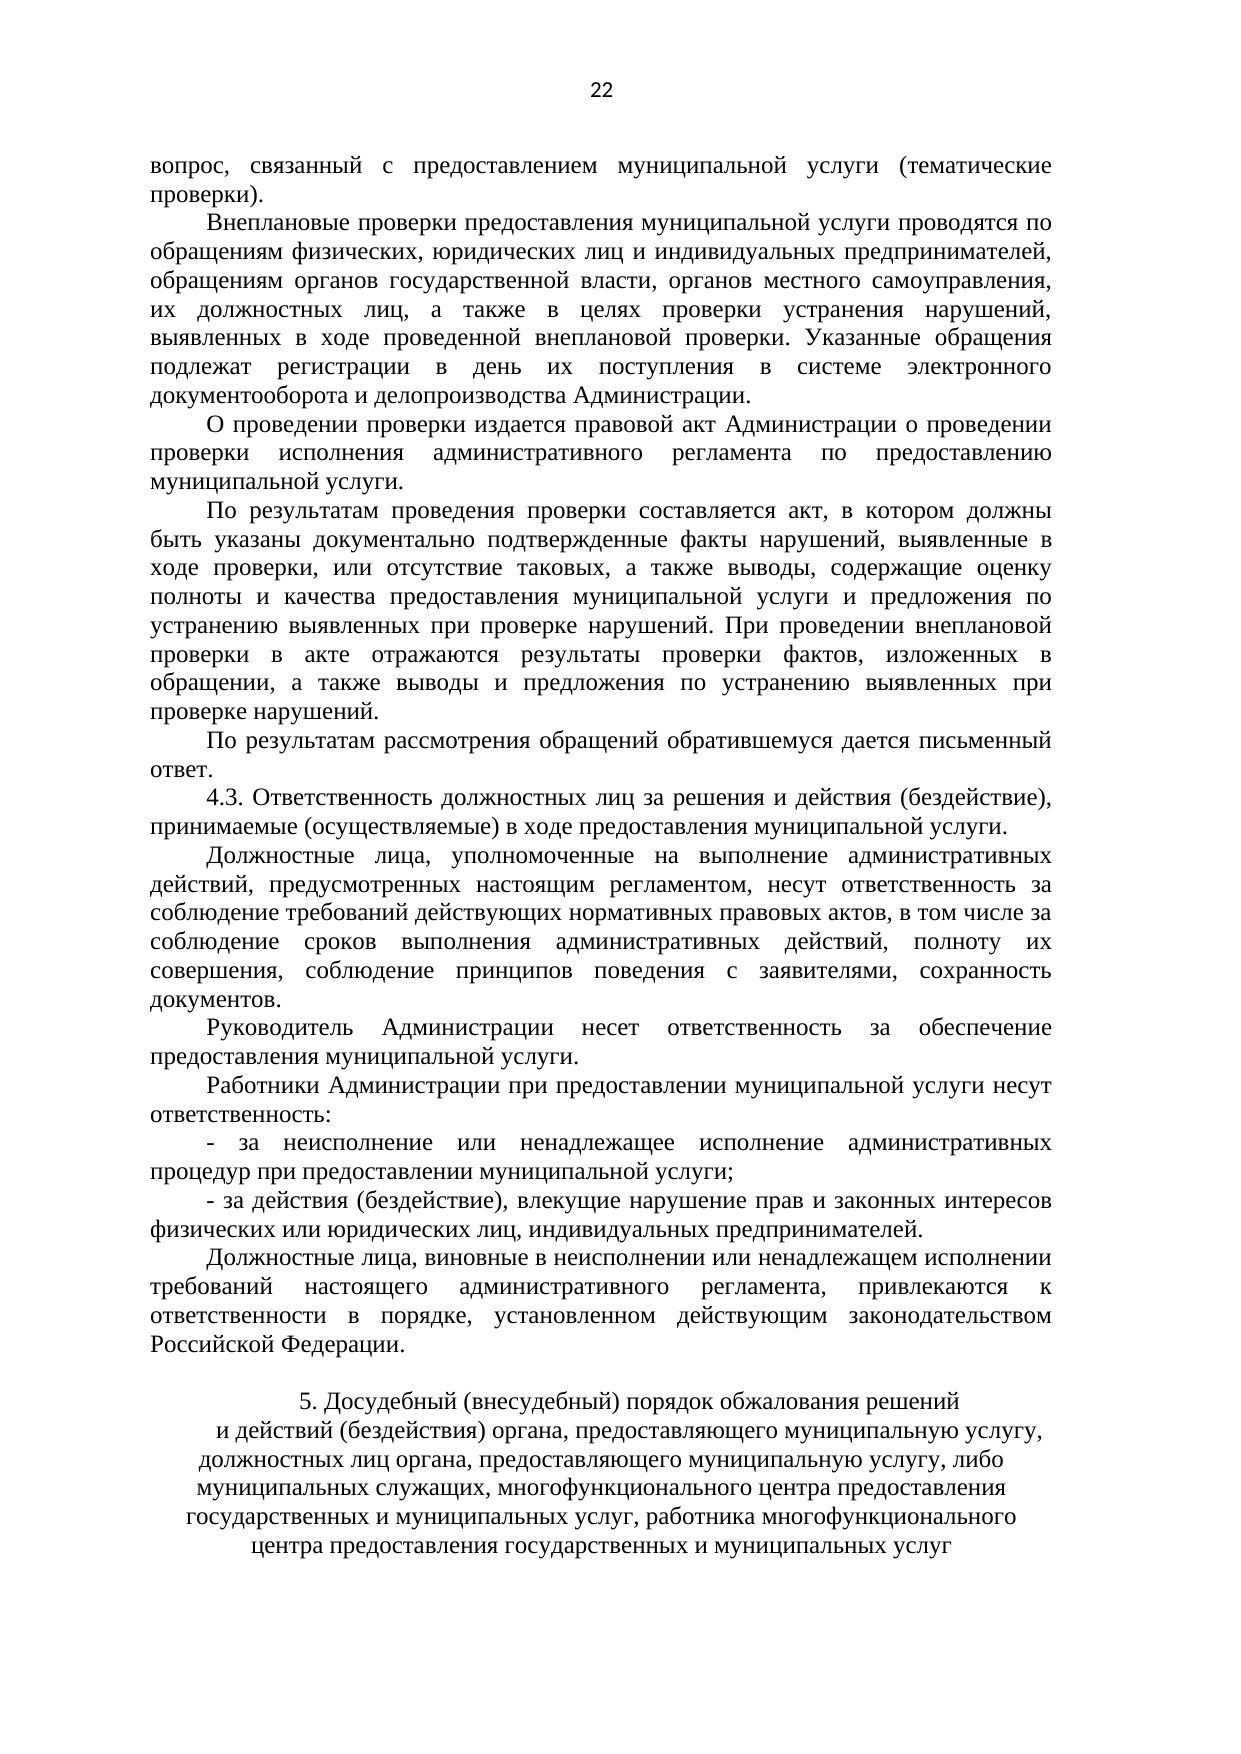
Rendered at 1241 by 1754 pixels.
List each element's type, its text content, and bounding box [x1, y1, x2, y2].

text Должностные лица, уполномоченные на выполнение административных действий, предусмотренных настоящим регламентом, несут ответственность за соблюдение требований действующих нормативных правовых актов, в том числе за соблюдение сроков выполнения административных действий, полноту их совершения, соблюдение принципов поведения с заявителями, сохранность документов. [150, 840, 1053, 1012]
text Должностные лица, виновные в неисполнении или ненадлежащем исполнении требований настоящего административного регламента, привлекаются к ответственности в порядке, установленном действующим законодательством Российской Федерации. [150, 1242, 1053, 1357]
text и действий (бездействия) органа, предоставляющего муниципальную услугу, должностных лиц органа, предоставляющего муниципальную услугу, либо муниципальных служащих, многофункционального центра предоставления государственных и муниципальных услуг, работника многофункционального центра предоставления государственных и муниципальных услуг [150, 1415, 1053, 1559]
text По результатам проведения проверки составляется акт, в котором должны быть указаны документально подтвержденные факты нарушений, выявленные в ходе проверки, или отсутствие таковых, а также выводы, содержащие оценку полноты и качества предоставления муниципальной услуги и предложения по устранению выявленных при проверке нарушений. При проведении внеплановой проверки в акте отражаются результаты проверки фактов, изложенных в обращении, а также выводы и предложения по устранению выявленных при проверке нарушений. [150, 495, 1053, 725]
text - за действия (бездействие), влекущие нарушение прав и законных интересов физических или юридических лиц, индивидуальных предпринимателей. [150, 1185, 1053, 1242]
text 5. Досудебный (внесудебный) порядок обжалования решений [150, 1386, 1053, 1415]
text Руководитель Администрации несет ответственность за обеспечение предоставления муниципальной услуги. [150, 1012, 1053, 1070]
text 4.3. Ответственность должностных лиц за решения и действия (бездействие), принимаемые (осуществляемые) в ходе предоставления муниципальной услуги. [150, 782, 1053, 840]
text - за неисполнение или ненадлежащее исполнение административных процедур при предоставлении муниципальной услуги; [150, 1127, 1053, 1185]
text О проведении проверки издается правовой акт Администрации о проведении проверки исполнения административного регламента по предоставлению муниципальной услуги. [150, 409, 1053, 495]
text Внеплановые проверки предоставления муниципальной услуги проводятся по обращениям физических, юридических лиц и индивидуальных предпринимателей, обращениям органов государственной власти, органов местного самоуправления, их должностных лиц, а также в целях проверки устранения нарушений, выявленных в ходе проведенной внеплановой проверки. Указанные обращения подлежат регистрации в день их поступления в системе электронного документооборота и делопроизводства Администрации. [150, 207, 1053, 409]
text По результатам рассмотрения обращений обратившемуся дается письменный ответ. [150, 725, 1053, 782]
text Работники Администрации при предоставлении муниципальной услуги несут ответственность: [150, 1070, 1053, 1127]
